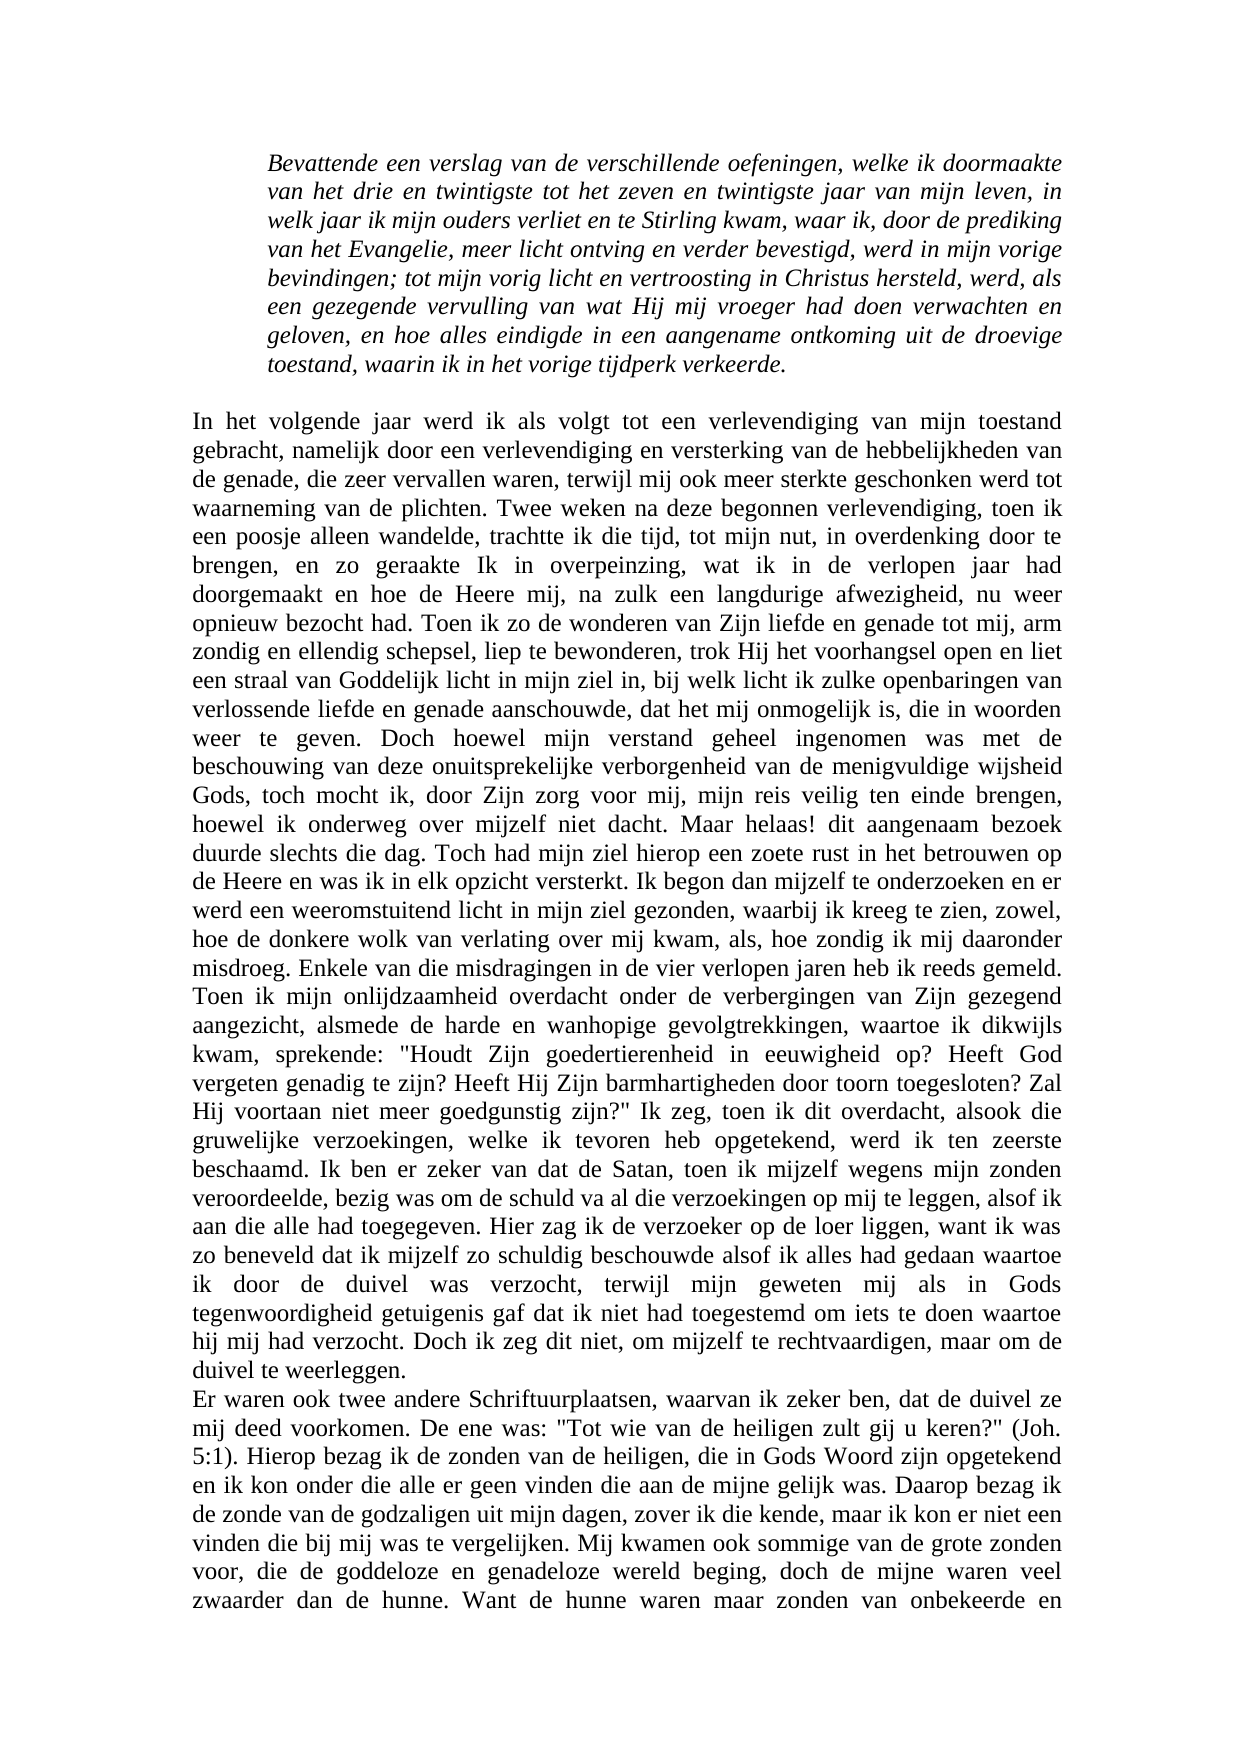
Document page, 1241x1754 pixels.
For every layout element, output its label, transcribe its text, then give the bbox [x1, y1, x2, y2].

text Bevattende een verslag van de verschillende oefeningen, welke ik doormaakte van het drie en twintigste tot het zeven en twintigste jaar van mijn leven, in welk jaar ik mijn ouders verliet en te Stirling kwam, waar ik, door de prediking van het Evangelie, meer licht ontving en verder bevestigd, werd in mijn vorige bevindingen; tot mijn vorig licht en vertroosting in Christus hersteld, werd, als een gezegende vervulling van wat Hij mij vroeger had doen verwachten en geloven, en hoe alles eindigde in een aangename ontkoming uit de droevige toestand, waarin ik in het vorige tijdperk verkeerde. [267, 148, 1063, 378]
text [192, 1384, 1063, 1614]
text In het volgende jaar werd ik als volgt tot een verlevendiging van mijn toestand gebracht, namelijk door een verlevendiging en versterking van de hebbelijkheden van de genade, die zeer vervallen waren, terwijl mij ook meer sterkte geschonken werd tot waarneming van de plichten. Twee weken na deze begonnen verlevendiging, toen ik een poosje alleen wandelde, trachtte ik die tijd, tot mijn nut, in overdenking door te brengen, en zo geraakte Ik in overpeinzing, wat ik in de verlopen jaar had doorgemaakt en hoe de Heere mij, na zulk een langdurige afwezigheid, nu weer opnieuw bezocht had. Toen ik zo de wonderen van Zijn liefde en genade tot mij, arm zondig en ellendig schepsel, liep te bewonderen, trok Hij het voorhangsel open en liet een straal van Goddelijk licht in mijn ziel in, bij welk licht ik zulke openbaringen van verlossende liefde en genade aanschouwde, dat het mij onmogelijk is, die in woorden weer te geven. Doch hoewel mijn verstand geheel ingenomen was met de beschouwing van deze onuitsprekelijke verborgenheid van de menigvuldige wijsheid Gods, toch mocht ik, door Zijn zorg voor mij, mijn reis veilig ten einde brengen, hoewel ik onderweg over mijzelf niet dacht. Maar helaas! dit aangenaam bezoek duurde slechts die dag. Toch had mijn ziel hierop een zoete rust in het betrouwen op de Heere en was ik in elk opzicht versterkt. Ik begon dan mijzelf te onderzoeken en er werd een weeromstuitend licht in mijn ziel gezonden, waarbij ik kreeg te zien, zowel, hoe de donkere wolk van verlating over mij kwam, als, hoe zondig ik mij daaronder misdroeg. Enkele van die misdragingen in de vier verlopen jaren heb ik reeds gemeld. Toen ik mijn onlijdzaamheid overdacht onder de verbergingen van Zijn gezegend aangezicht, alsmede de harde en wanhopige gevolgtrekkingen, waartoe ik dikwijls kwam, sprekende: "Houdt Zijn goedertierenheid in eeuwigheid op? Heeft God vergeten genadig te zijn? Heeft Hij Zijn barmhartigheden door toorn toegesloten? Zal Hij voortaan niet meer goedgunstig zijn?" Ik zeg, toen ik dit overdacht, alsook die gruwelijke verzoekingen, welke ik tevoren heb opgetekend, werd ik ten zeerste beschaamd. Ik ben er zeker van dat de Satan, toen ik mijzelf wegens mijn zonden veroordeelde, bezig was om de schuld va al die verzoekingen op mij te leggen, alsof ik aan die alle had toegegeven. Hier zag ik de verzoeker op de loer liggen, want ik was zo beneveld dat ik mijzelf zo schuldig beschouwde alsof ik alles had gedaan waartoe ik door de duivel was verzocht, terwijl mijn geweten mij als in Gods tegenwoordigheid getuigenis gaf dat ik niet had toegestemd om iets te doen waartoe hij mij had verzocht. Doch ik zeg dit niet, om mijzelf te rechtvaardigen, maar om de duivel te weerleggen. [192, 406, 1063, 1384]
